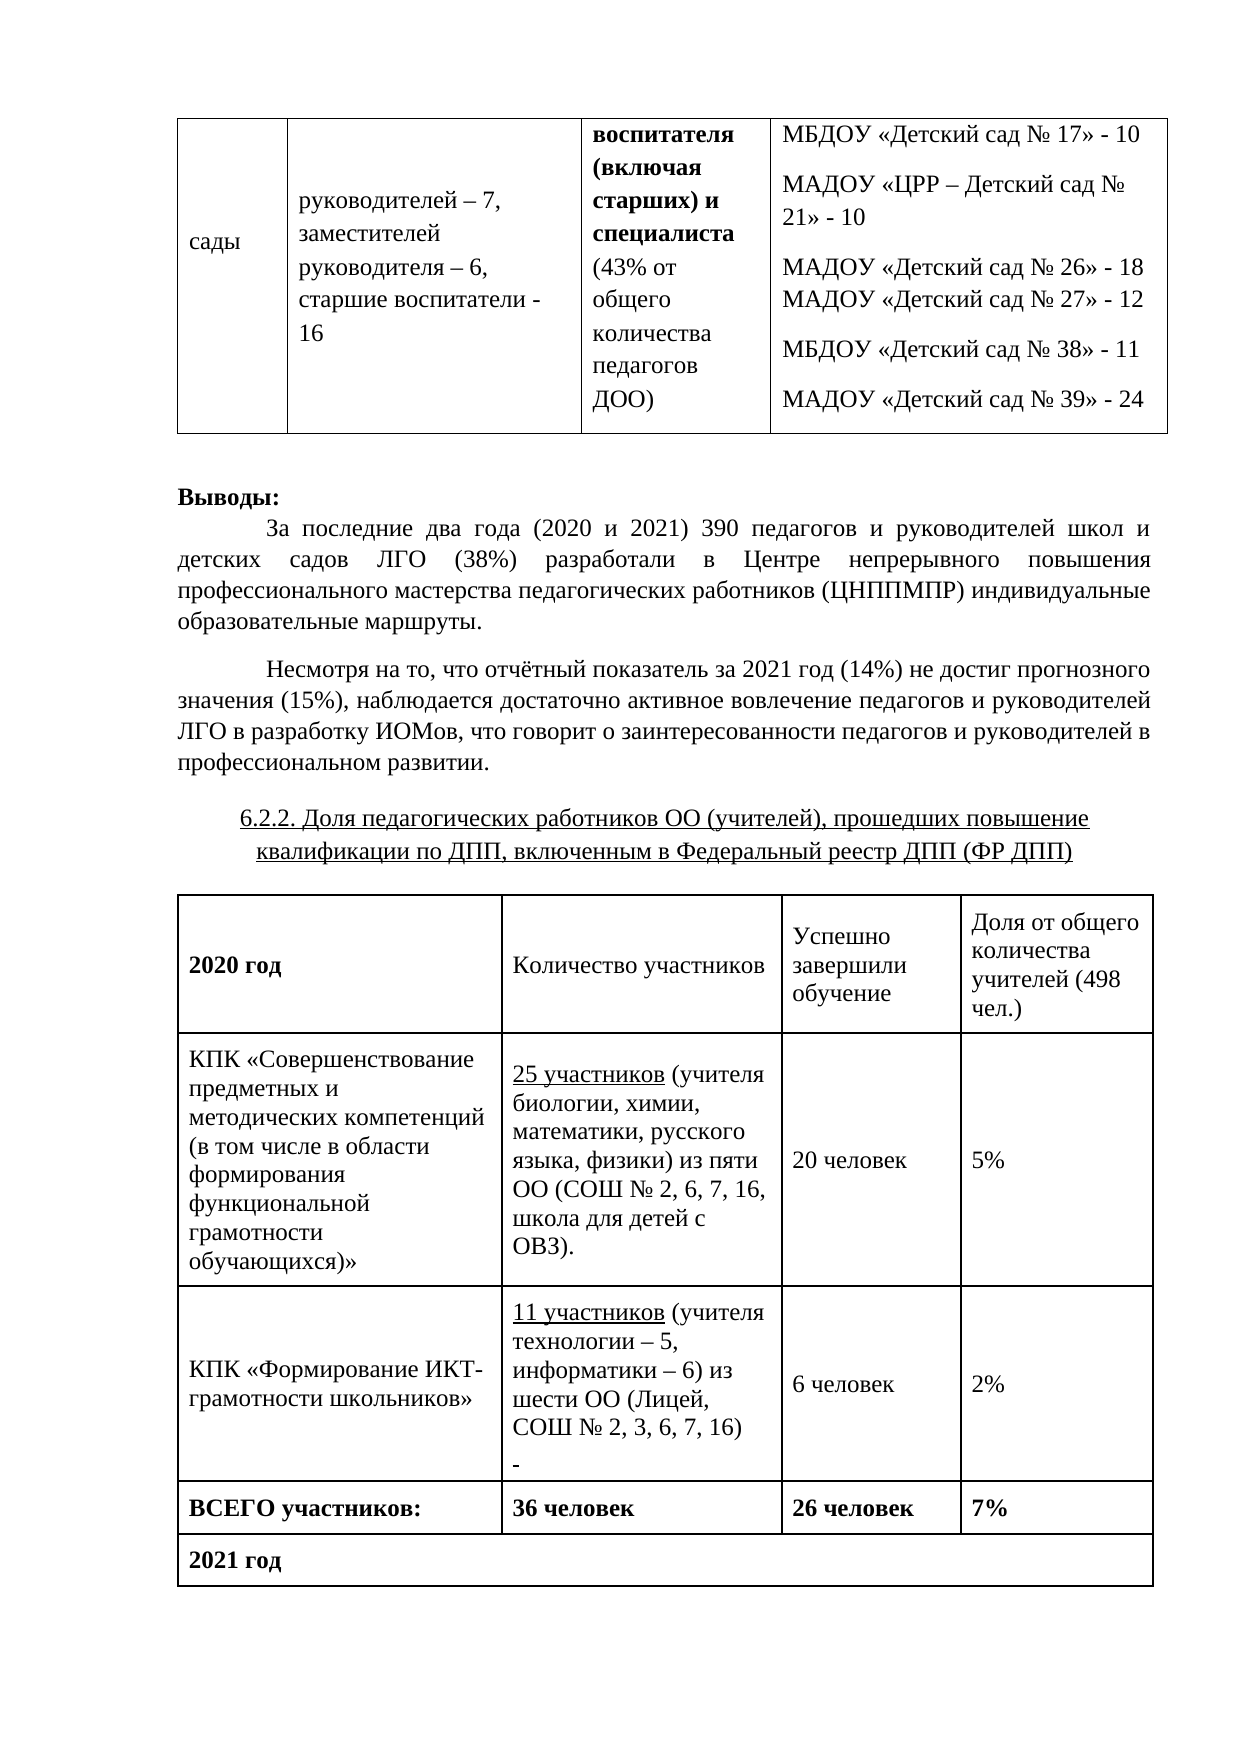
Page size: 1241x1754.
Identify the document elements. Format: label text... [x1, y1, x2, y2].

table_cell 11 участников (учителя технологии – 5, информатики – 6) из шести ОО (Лицей, СОШ № 2, 3, 6, 7, 16) [503, 1287, 781, 1479]
table_cell 20 человек [783, 1034, 960, 1285]
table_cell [582, 119, 770, 433]
table_cell 6 человек [783, 1287, 960, 1479]
table_cell Детские сады [178, 119, 287, 433]
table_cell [771, 119, 1167, 433]
text За последние два года (2020 и 2021) 390 педагогов и руководителей школ и детских садов ЛГО (38%) разработали в Центре непрерывного повышения профессионального мастерства педагогических работников (ЦНППМПР) индивидуальные образовательные маршруты. [177, 513, 1152, 635]
table_cell 2% [962, 1287, 1152, 1479]
table_cell 26 человек [783, 1482, 960, 1533]
table_header Количество участников [503, 896, 781, 1032]
text 6.2.2. Доля педагогических работников ОО (учителей), прошедших повышение квалификации по ДПП, включенным в Федеральный реестр ДПП (ФР ДПП) [177, 803, 1152, 865]
table_cell 36 человек [503, 1482, 781, 1533]
table_cell 7% [962, 1482, 1152, 1533]
table_cell КПК «Формирование ИКТ-грамотности школьников» [179, 1287, 501, 1479]
table_header Успешно завершили обучение [783, 896, 960, 1032]
table_header 2020 год [179, 896, 501, 1032]
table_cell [288, 119, 581, 433]
table_cell КПК «Совершенствование предметных и методических компетенций (в том числе в области формирования функциональной грамотности обучающихся)» [179, 1034, 501, 1285]
text Выводы: [177, 482, 1152, 511]
table_header Доля от общего количества учителей (498 чел.) [962, 896, 1152, 1032]
table_cell 2021 год [179, 1535, 1152, 1584]
table_cell 5% [962, 1034, 1152, 1285]
table_cell 25 участников (учителя биологии, химии, математики, русского языка, физики) из пяти ОО (СОШ № 2, 6, 7, 16, школа для детей с ОВЗ). [503, 1034, 781, 1285]
table_cell ВСЕГО участников: [179, 1482, 501, 1533]
text Несмотря на то, что отчётный показатель за 2021 год (14%) не достиг прогнозного значения (15%), наблюдается достаточно активное вовлечение педагогов и руководителей ЛГО в разработку ИОМов, что говорит о заинтересованности педагогов и руководителей в профессиональном развитии. [177, 654, 1152, 776]
